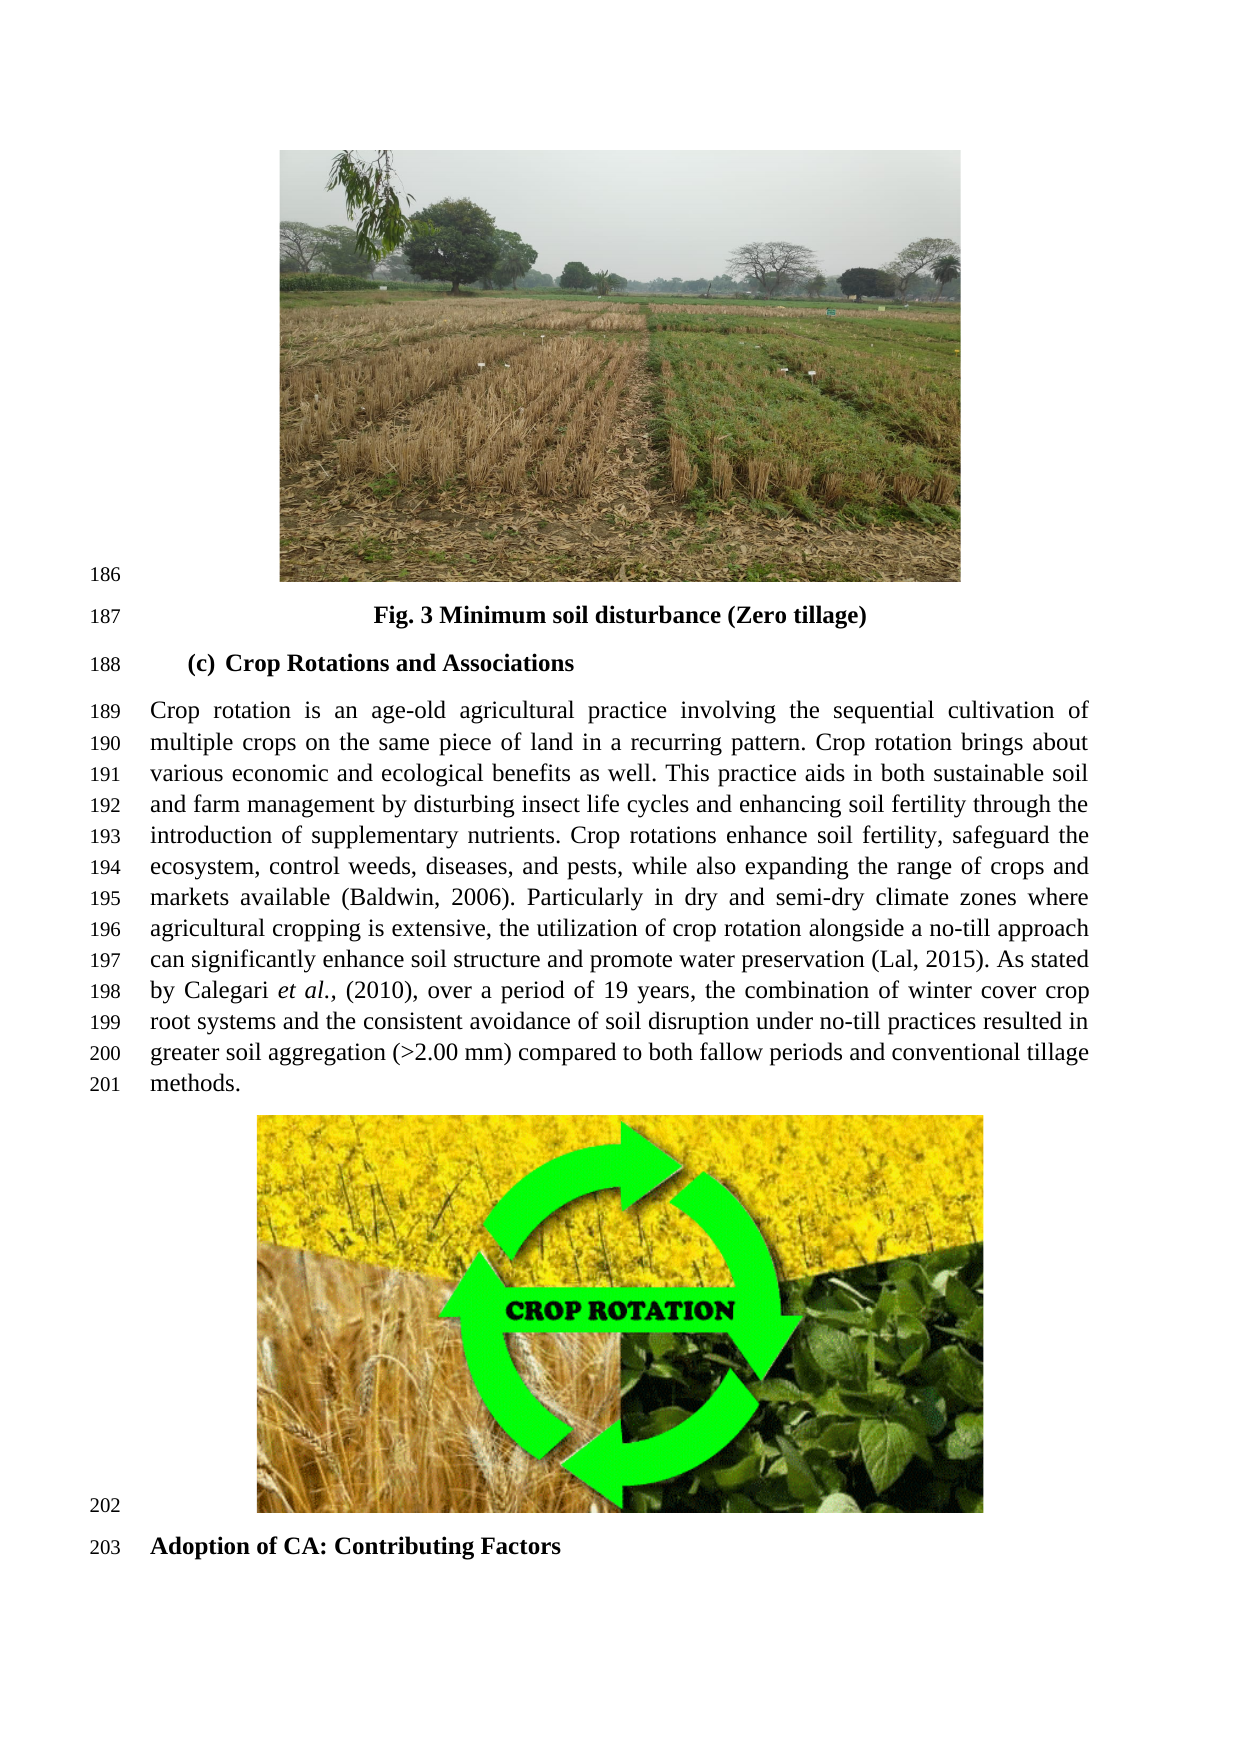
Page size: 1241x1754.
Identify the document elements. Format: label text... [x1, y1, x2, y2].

text Crop rotation is an age-old agricultural practice involving the sequential cultivation of multiple crops on the same piece of land in a recurring pattern. Crop rotation brings about various economic and ecological benefits as well. This practice aids in both sustainable soil and farm management by disturbing insect life cycles and enhancing soil fertility through the introduction of supplementary nutrients. Crop rotations enhance soil fertility, safeguard the ecosystem, control weeds, diseases, and pests, while also expanding the range of crops and markets available (Baldwin, 2006). Particularly in dry and semi-dry climate zones where agricultural cropping is extensive, the utilization of crop rotation alongside a no-till approach can significantly enhance soil structure and promote water preservation (Lal, 2015). As stated by Calegari et al., (2010), over a period of 19 years, the combination of winter cover crop root systems and the consistent avoidance of soil disruption under no-till practices resulted in greater soil aggregation (>2.00 mm) compared to both fallow periods and conventional tillage methods. [150, 696, 1090, 1097]
text Fig. 3 Minimum soil disturbance (Zero tillage) [150, 600, 1090, 629]
text Adoption of CA: Contributing Factors [150, 1531, 1090, 1560]
list Crop Rotations and Associations [187, 648, 1090, 677]
picture [256, 1115, 984, 1513]
picture [279, 150, 961, 582]
